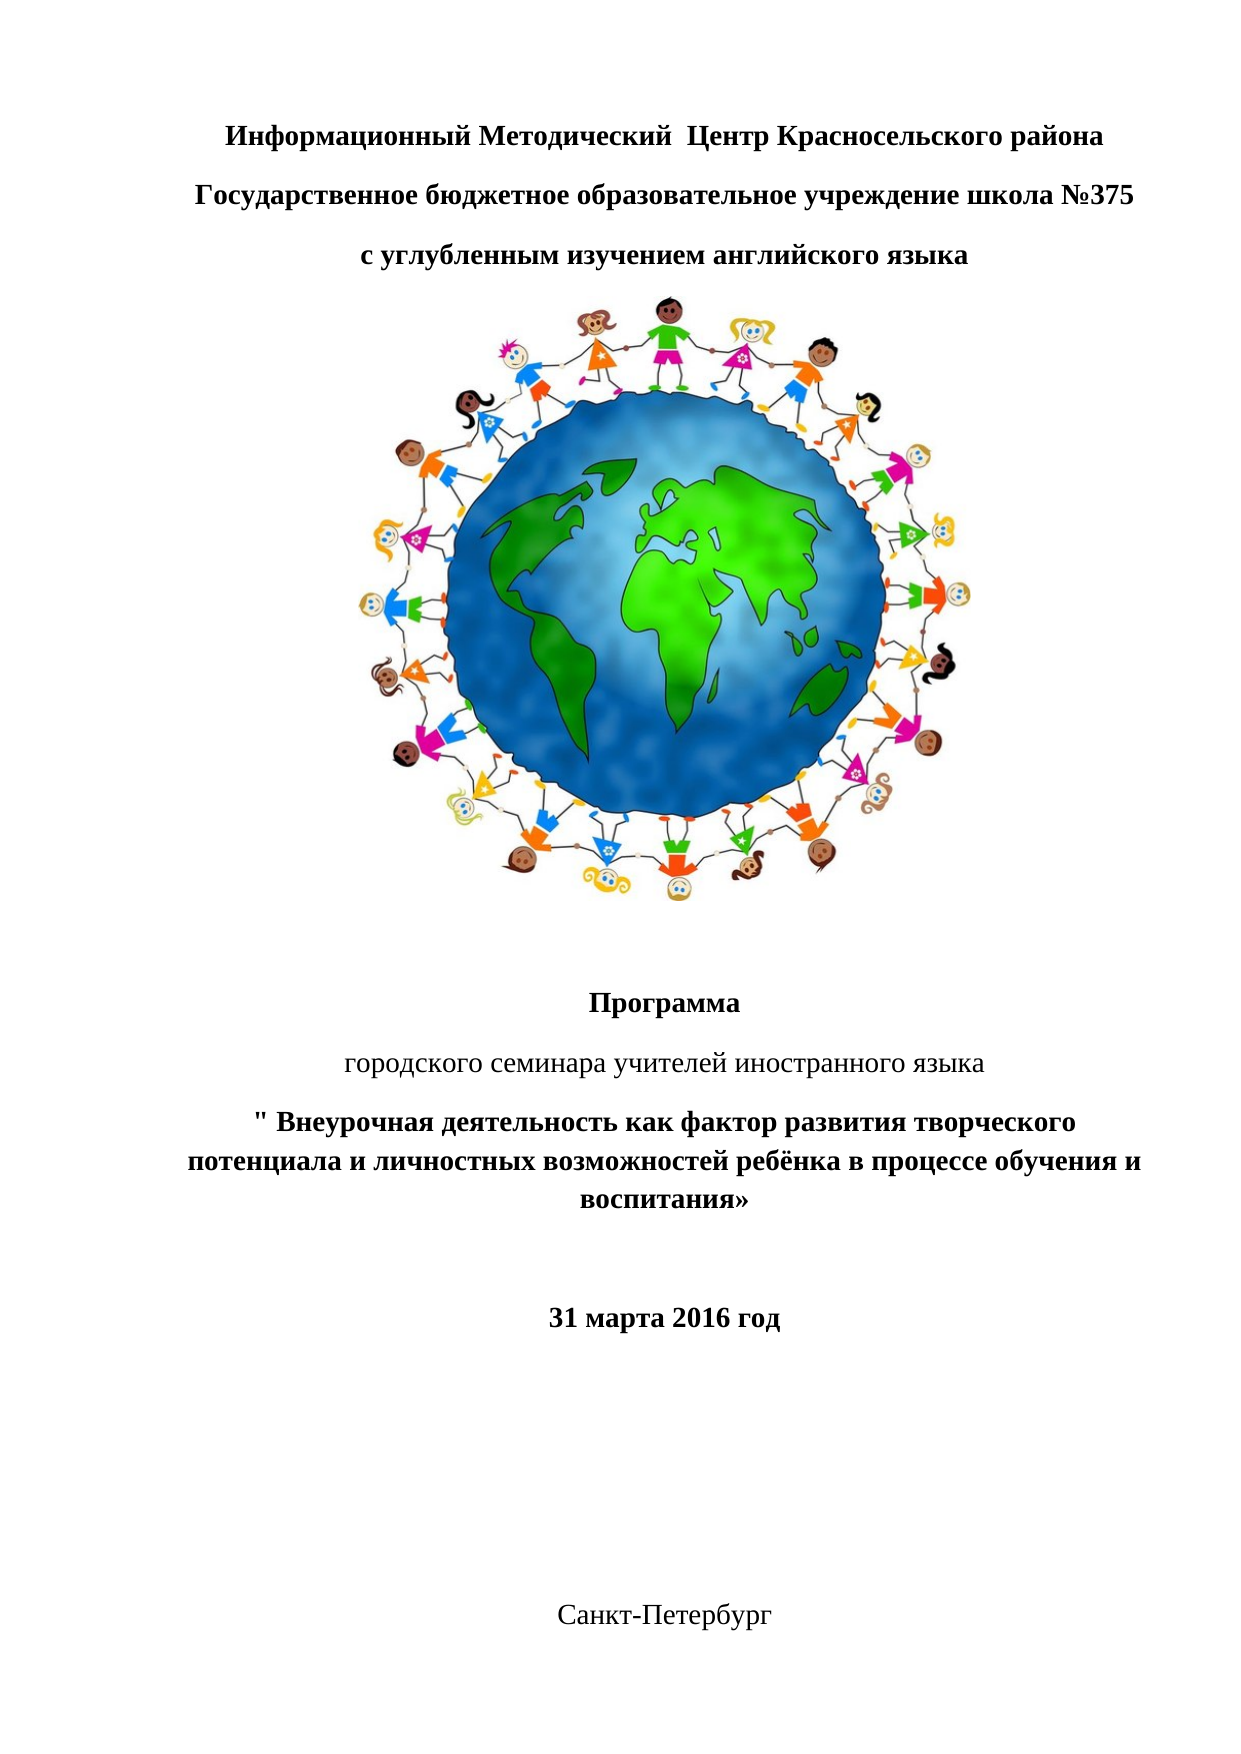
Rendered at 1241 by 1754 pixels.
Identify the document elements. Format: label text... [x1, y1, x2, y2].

text Программа [177, 985, 1152, 1019]
text " Внеурочная деятельность как фактор развития творческого потенциала и личностных возможностей ребёнка в процессе обучения и воспитания» [177, 1104, 1152, 1215]
text городского семинара учителей иностранного языка [177, 1045, 1152, 1078]
picture [358, 296, 971, 901]
text 31 марта 2016 год [177, 1300, 1152, 1333]
text с углубленным изучением английского языка [177, 237, 1152, 270]
text Государственное бюджетное образовательное учреждение школа №375 [177, 177, 1152, 211]
text Информационный Методический Центр Красносельского района [177, 118, 1152, 152]
text Санкт-Петербург [177, 1597, 1152, 1630]
